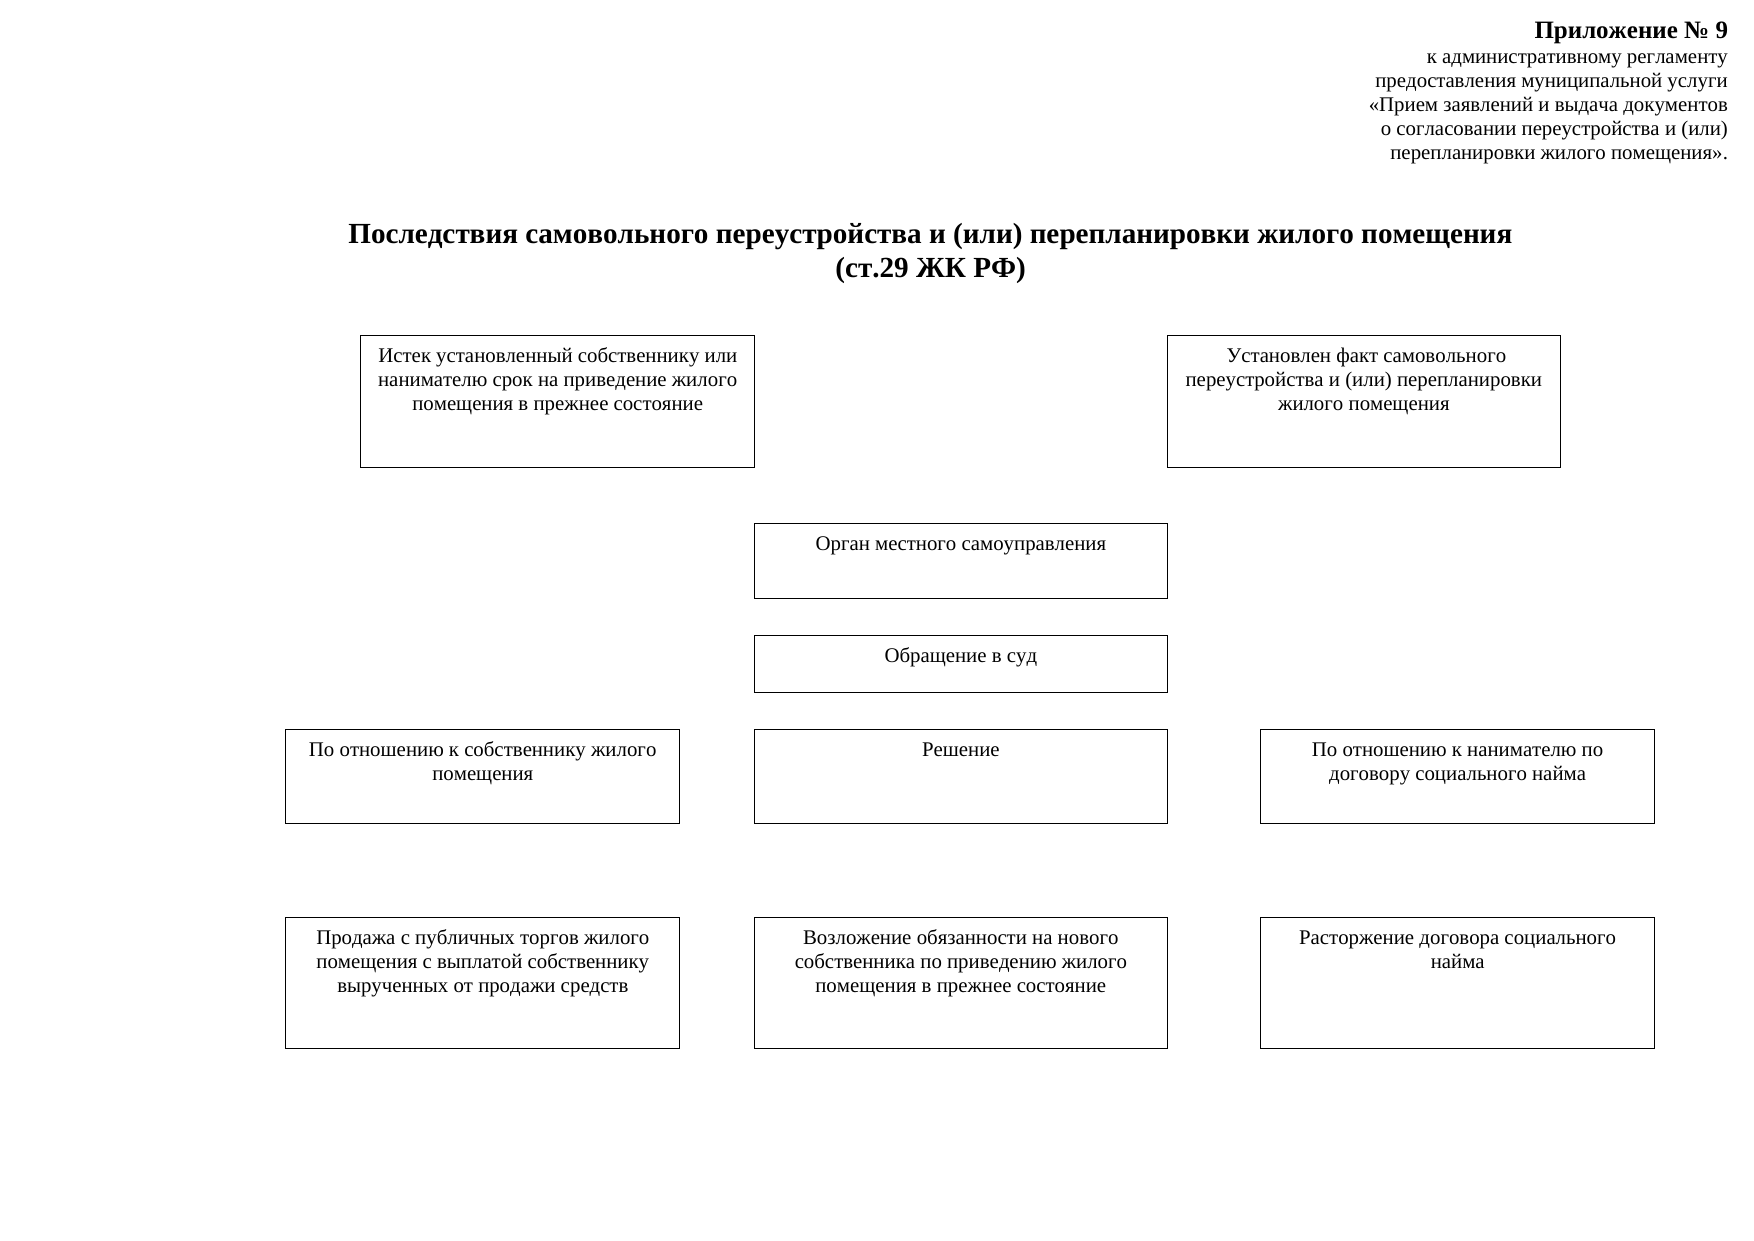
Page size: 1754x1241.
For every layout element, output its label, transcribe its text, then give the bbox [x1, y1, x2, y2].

text к административному регламенту [44, 43, 1728, 68]
text (ст.29 ЖК РФ) [44, 250, 1728, 284]
text Приложение № 9 [44, 15, 1728, 43]
text о согласовании переустройства и (или) [44, 116, 1728, 140]
text перепланировки жилого помещения». [44, 140, 1728, 164]
text предоставления муниципальной услуги [44, 68, 1728, 92]
text «Прием заявлений и выдача документов [44, 92, 1728, 116]
text Последствия самовольного переустройства и (или) перепланировки жилого помещения [44, 217, 1728, 250]
